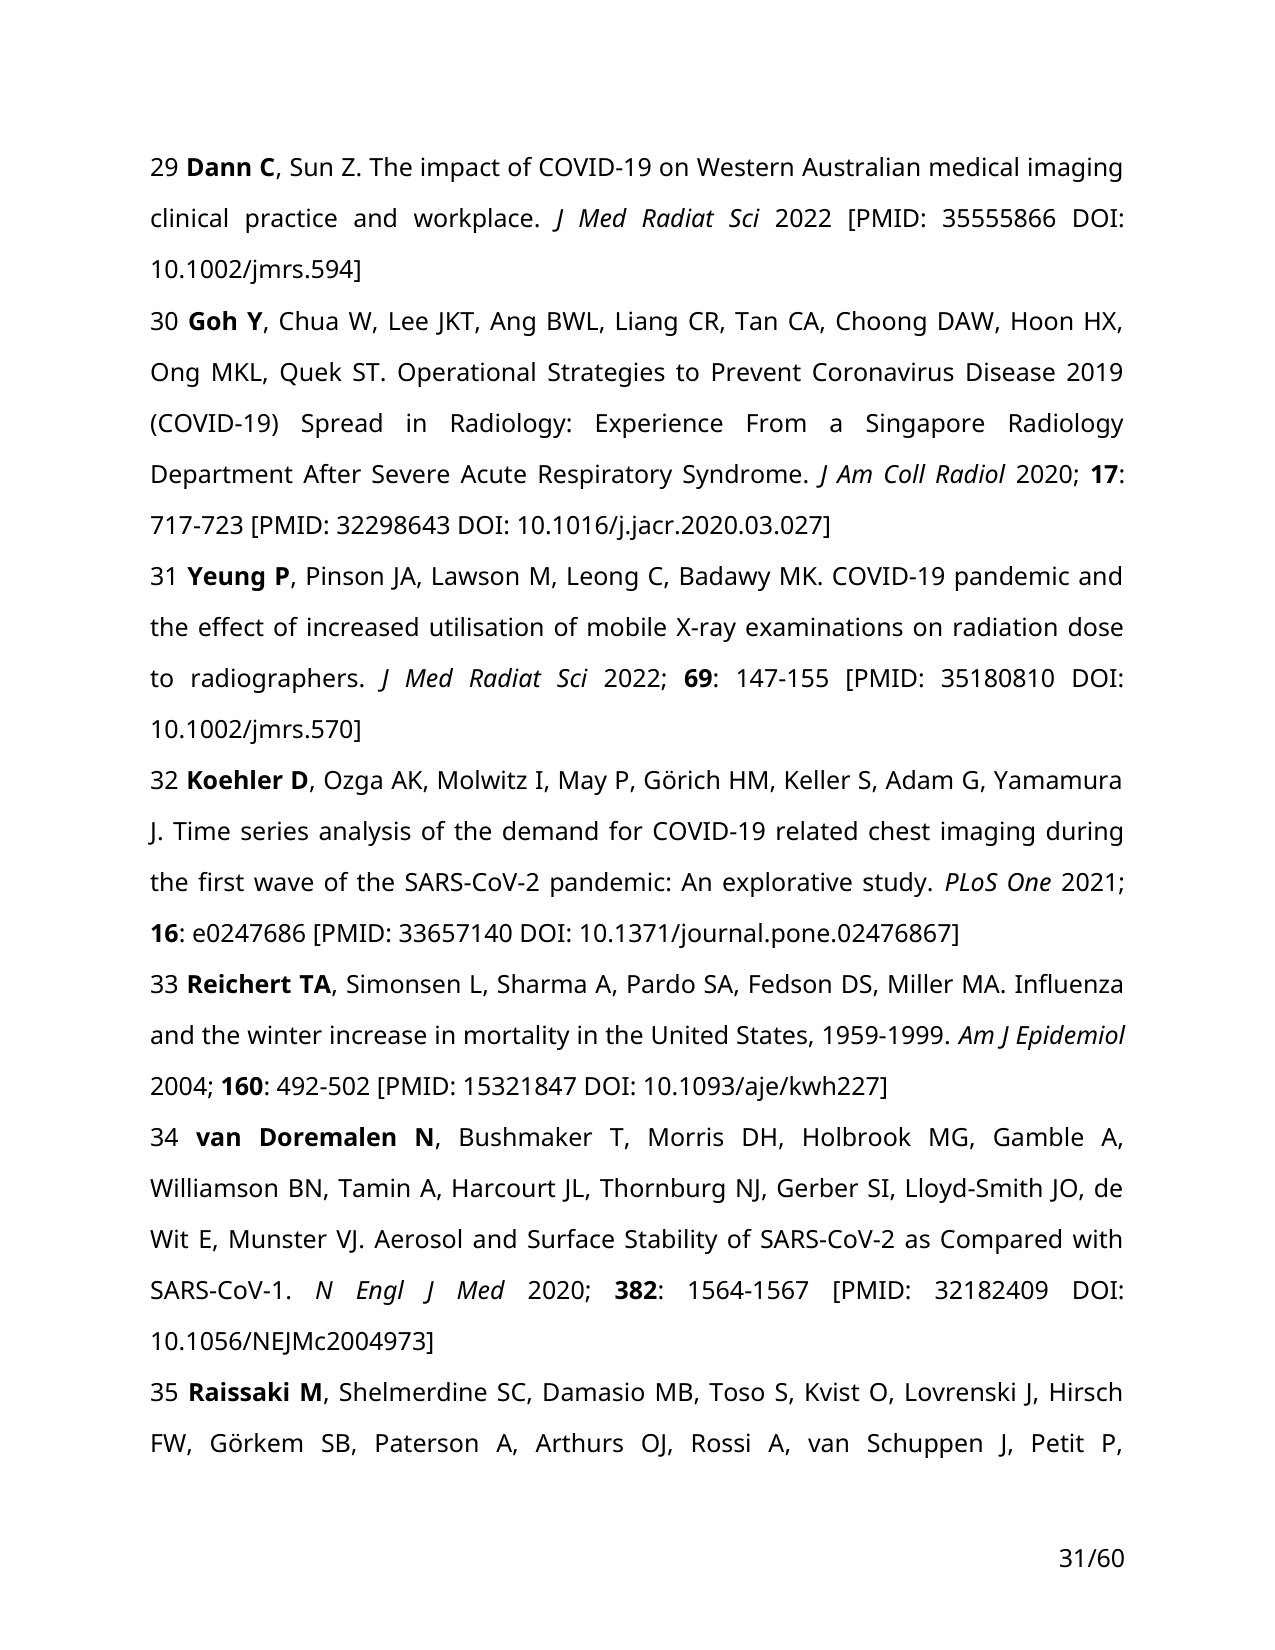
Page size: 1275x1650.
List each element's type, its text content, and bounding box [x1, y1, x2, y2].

text 32 Koehler D, Ozga AK, Molwitz I, May P, Görich HM, Keller S, Adam G, Yamamura J. Time series analysis of the demand for COVID-19 related chest imaging during the first wave of the SARS-CoV-2 pandemic: An explorative study. PLoS One 2021; 16: e0247686 [PMID: 33657140 DOI: 10.1371/journal.pone.02476867] [150, 762, 1125, 950]
text 33 Reichert TA, Simonsen L, Sharma A, Pardo SA, Fedson DS, Miller MA. Influenza and the winter increase in mortality in the United States, 1959-1999. Am J Epidemiol 2004; 160: 492-502 [PMID: 15321847 DOI: 10.1093/aje/kwh227] [150, 967, 1125, 1103]
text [150, 1375, 1125, 1460]
text 29 Dann C, Sun Z. The impact of COVID-19 on Western Australian medical imaging clinical practice and workplace. J Med Radiat Sci 2022 [PMID: 35555866 DOI: 10.1002/jmrs.594] [150, 150, 1125, 286]
text 31 Yeung P, Pinson JA, Lawson M, Leong C, Badawy MK. COVID-19 pandemic and the effect of increased utilisation of mobile X-ray examinations on radiation dose to radiographers. J Med Radiat Sci 2022; 69: 147-155 [PMID: 35180810 DOI: 10.1002/jmrs.570] [150, 558, 1125, 746]
text 34 van Doremalen N, Bushmaker T, Morris DH, Holbrook MG, Gamble A, Williamson BN, Tamin A, Harcourt JL, Thornburg NJ, Gerber SI, Lloyd-Smith JO, de Wit E, Munster VJ. Aerosol and Surface Stability of SARS-CoV-2 as Compared with SARS-CoV-1. N Engl J Med 2020; 382: 1564-1567 [PMID: 32182409 DOI: 10.1056/NEJMc2004973] [150, 1120, 1125, 1358]
text 30 Goh Y, Chua W, Lee JKT, Ang BWL, Liang CR, Tan CA, Choong DAW, Hoon HX, Ong MKL, Quek ST. Operational Strategies to Prevent Coronavirus Disease 2019 (COVID-19) Spread in Radiology: Experience From a Singapore Radiology Department After Severe Acute Respiratory Syndrome. J Am Coll Radiol 2020; 17: 717-723 [PMID: 32298643 DOI: 10.1016/j.jacr.2020.03.027] [150, 303, 1125, 541]
